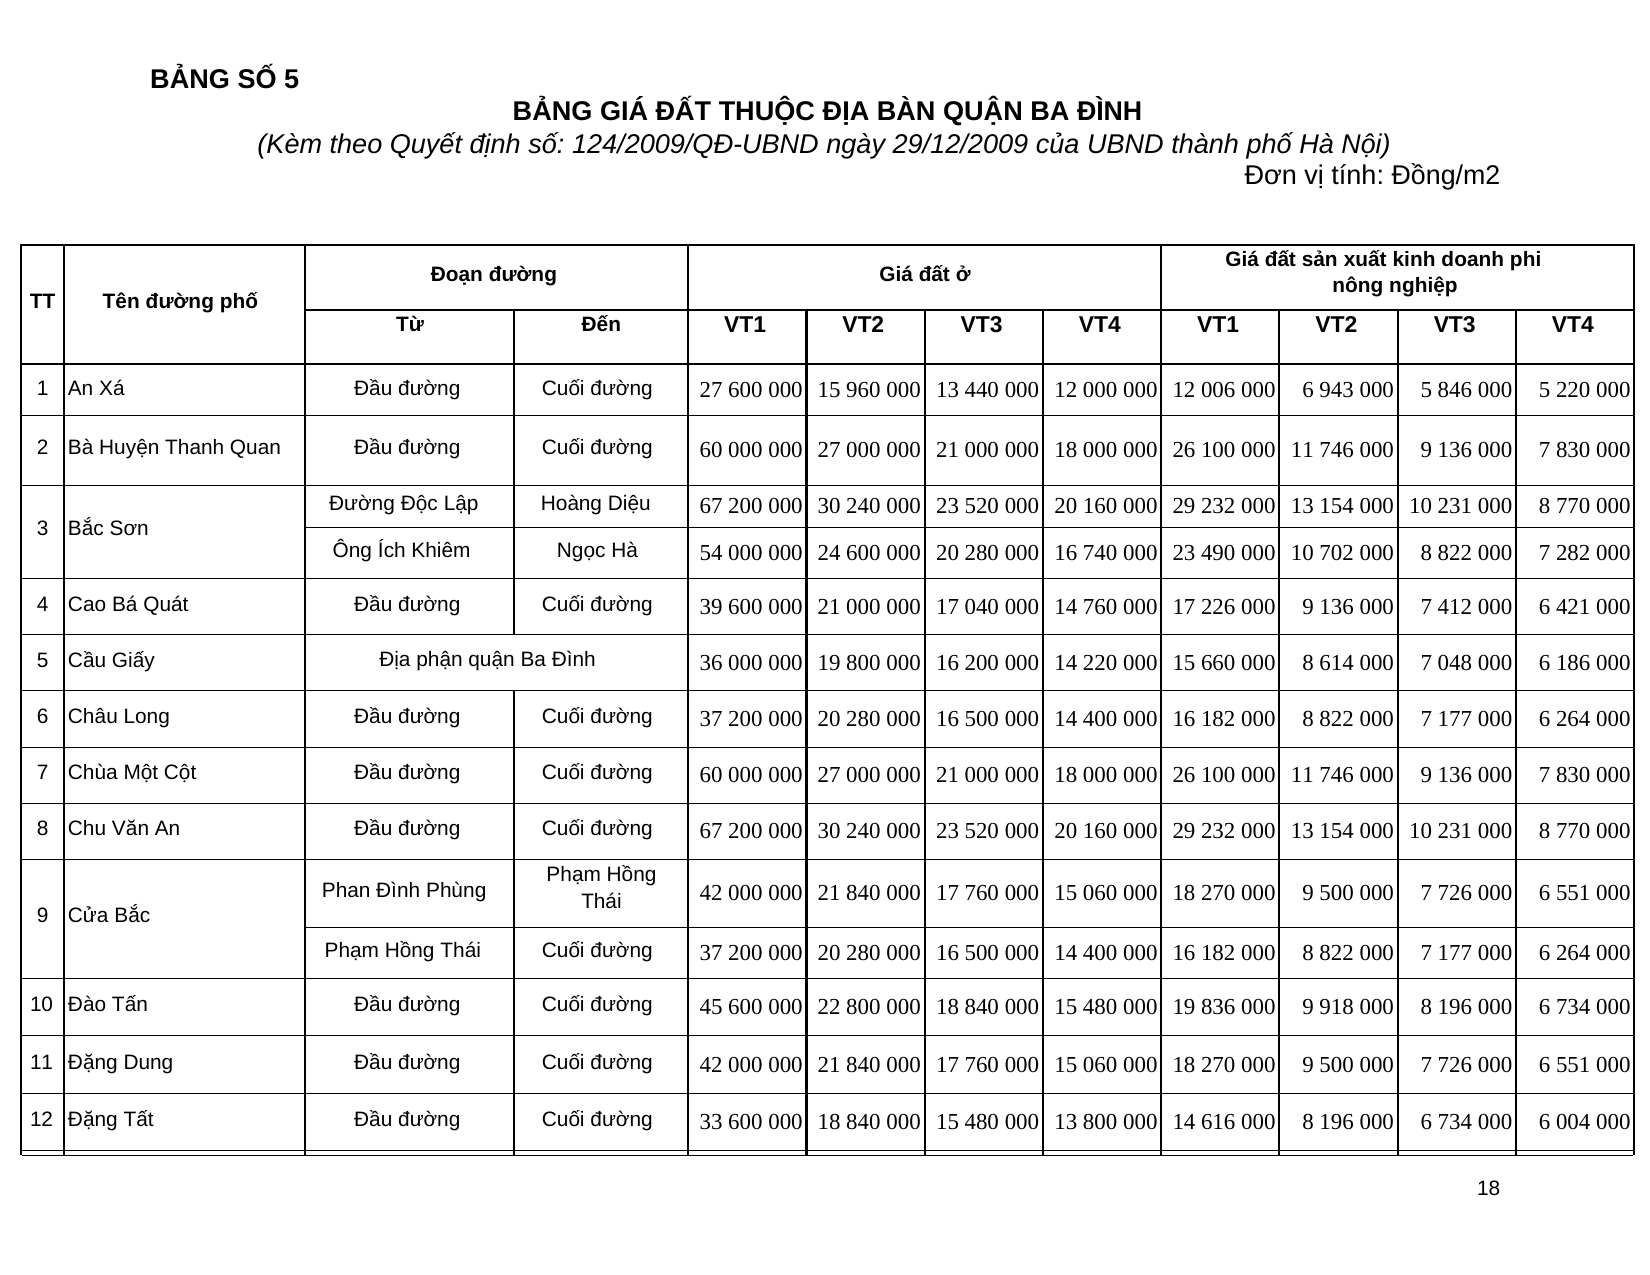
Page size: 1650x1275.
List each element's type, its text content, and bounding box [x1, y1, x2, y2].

text BẢNG SỐ 5 [150, 63, 1506, 95]
text BẢNG GIÁ ĐẤT THUỘC ĐỊA BÀN QUẬN BA ĐÌNH [352, 95, 1303, 126]
text Đơn vị tính: Đồng/m2 [150, 159, 1500, 190]
text (Kèm theo Quyết định số: 124/2009/QĐ-UBND ngày 29/12/2009 của UBND thành phố Hà Nội) [146, 128, 1504, 159]
